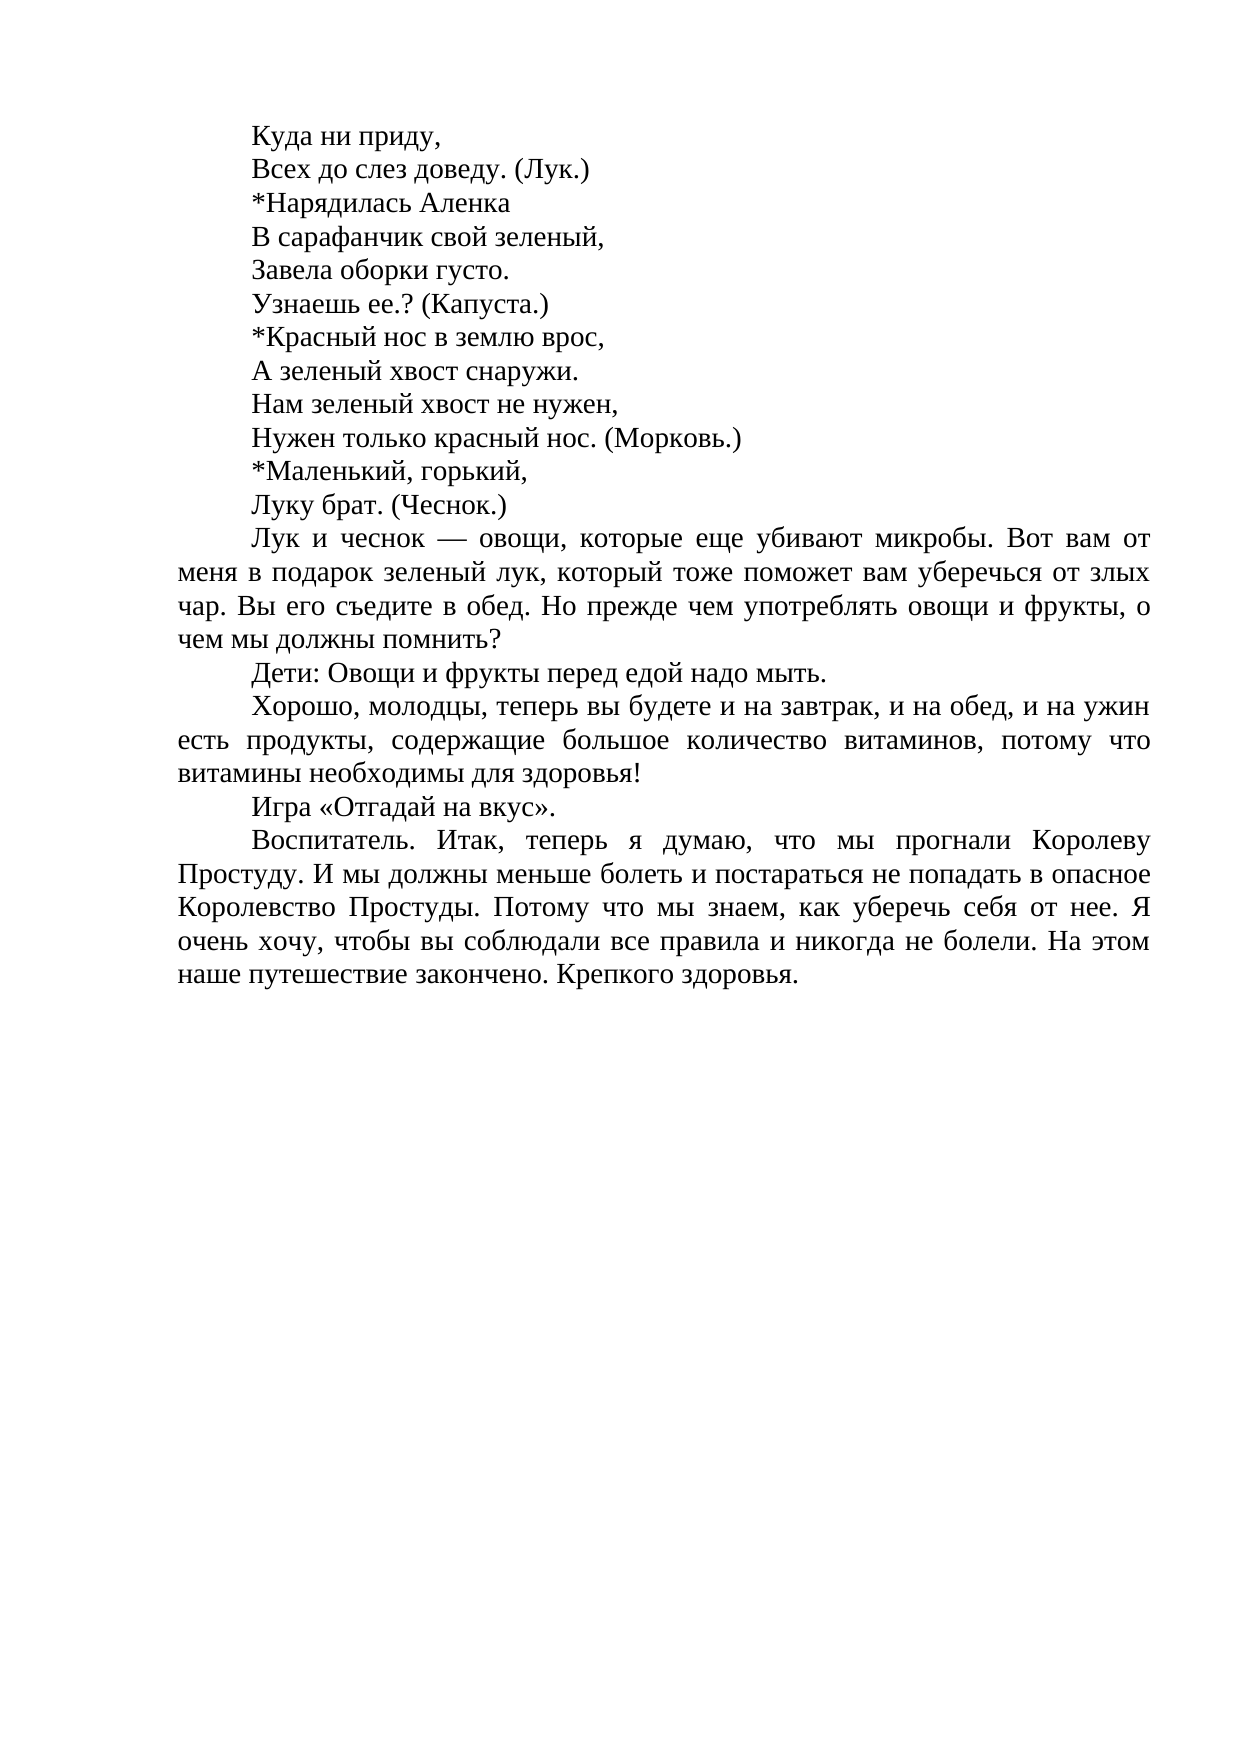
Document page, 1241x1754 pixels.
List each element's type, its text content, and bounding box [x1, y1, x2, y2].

text Воспитатель. Итак, теперь я думаю, что мы прогнали Королеву Простуду. И мы должны меньше болеть и постараться не попадать в опасное Королевство Простуды. Потому что мы знаем, как уберечь себя от нее. Я очень хочу, чтобы вы соблюдали все правила и никогда не болели. На этом наше путешествие закончено. Крепкого здоровья. [177, 822, 1152, 990]
text Хорошо, молодцы, теперь вы будете и на завтрак, и на обед, и на ужин есть продукты, содержащие большое количество витаминов, потому что витамины необходимы для здоровья! [177, 688, 1152, 789]
text Нужен только красный нос. (Морковь.) [177, 420, 1152, 453]
text Игра «Отгадай на вкус». [177, 789, 1152, 822]
text Узнаешь ее.? (Капуста.) [177, 286, 1152, 319]
text Куда ни приду, [177, 118, 1152, 152]
text Луку брат. (Чеснок.) [177, 487, 1152, 521]
text Лук и чеснок — овощи, которые еще убивают микробы. Вот вам от меня в подарок зеленый лук, который тоже поможет вам уберечься от злых чар. Вы его съедите в обед. Но прежде чем употреблять овощи и фрукты, о чем мы должны помнить? [177, 521, 1152, 655]
text *Маленький, горький, [177, 453, 1152, 487]
text Всех до слез доведу. (Лук.) [177, 152, 1152, 185]
text *Нарядилась Аленка [177, 185, 1152, 219]
text *Красный нос в землю врос, [177, 319, 1152, 353]
text Дети: Овощи и фрукты перед едой надо мыть. [177, 655, 1152, 688]
text В сарафанчик свой зеленый, [177, 219, 1152, 252]
text Завела оборки густо. [177, 252, 1152, 286]
text А зеленый хвост снаружи. [177, 353, 1152, 386]
text Нам зеленый хвост не нужен, [177, 386, 1152, 420]
